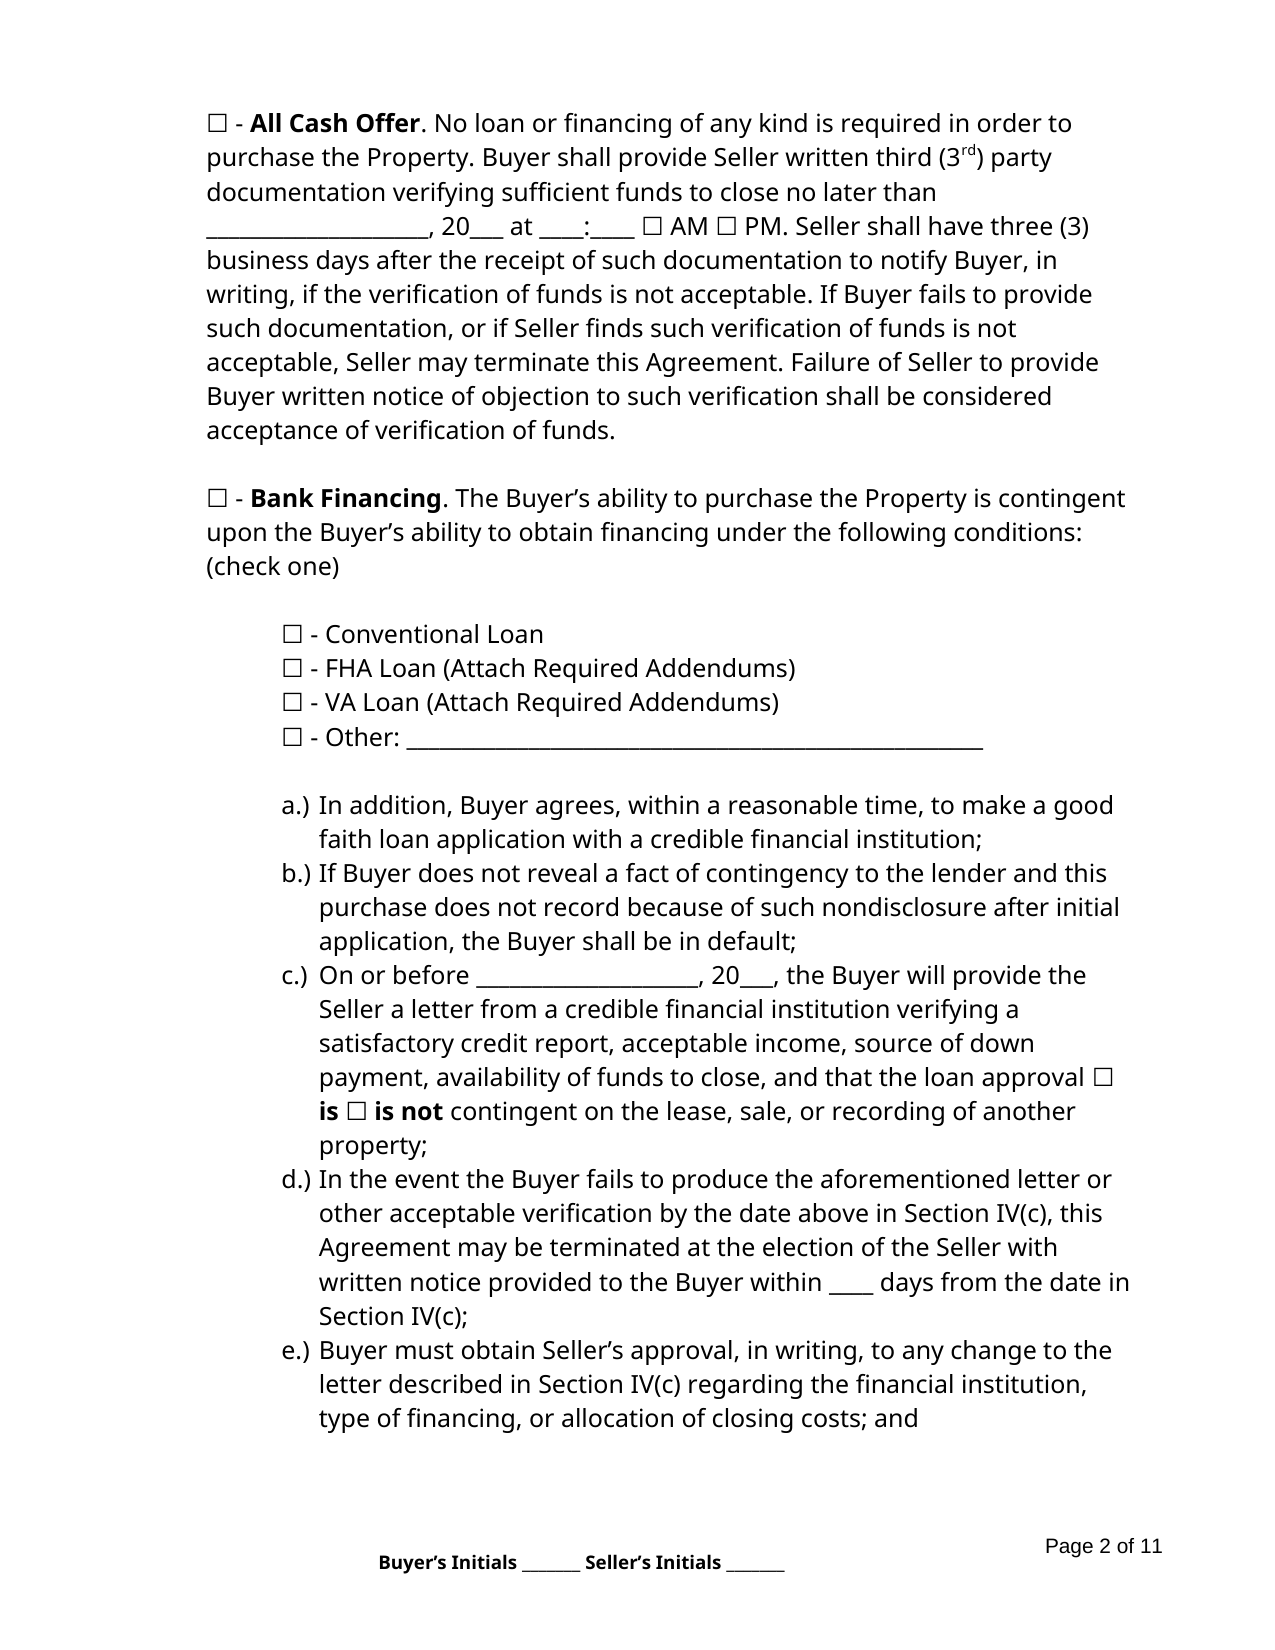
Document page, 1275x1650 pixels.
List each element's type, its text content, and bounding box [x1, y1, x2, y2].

list If Buyer does not reveal a fact of contingency to the lender and this purchase does not record because of such nondisclosure after initial application, the Buyer shall be in default; [281, 855, 1134, 958]
text - FHA Loan (Attach Required Addendums) [206, 651, 1134, 685]
list On or before ____________________, 20___, the Buyer will provide the Seller a letter from a credible financial institution verifying a satisfactory credit report, acceptable income, source of down payment, availability of funds to close, and that the loan approval is is not contingent on the lease, sale, or recording of another property; [281, 958, 1134, 1162]
text - Other: ____________________________________________________ [206, 719, 1134, 753]
list Buyer must obtain Seller’s approval, in writing, to any change to the letter described in Section IV(c) regarding the financial institution, type of financing, or allocation of closing costs; and [281, 1332, 1134, 1434]
text - VA Loan (Attach Required Addendums) [206, 685, 1134, 719]
list In the event the Buyer fails to produce the aforementioned letter or other acceptable verification by the date above in Section IV(c), this Agreement may be terminated at the election of the Seller with written notice provided to the Buyer within ____ days from the date in Section IV(c); [281, 1162, 1134, 1332]
text - Bank Financing. The Buyer’s ability to purchase the Property is contingent upon the Buyer’s ability to obtain financing under the following conditions: (check one) [206, 481, 1134, 583]
text - Conventional Loan [206, 617, 1134, 651]
text - All Cash Offer. No loan or financing of any kind is required in order to purchase the Property. Buyer shall provide Seller written third (3rd) party documentation verifying sufficient funds to close no later than ____________________, 20___ at ____:____ AM PM. Seller shall have three (3) business days after the receipt of such documentation to notify Buyer, in writing, if the verification of funds is not acceptable. If Buyer fails to provide such documentation, or if Seller finds such verification of funds is not acceptable, Seller may terminate this Agreement. Failure of Seller to provide Buyer written notice of objection to such verification shall be considered acceptance of verification of funds. [206, 106, 1134, 447]
list In addition, Buyer agrees, within a reasonable time, to make a good faith loan application with a credible financial institution; [281, 787, 1134, 855]
